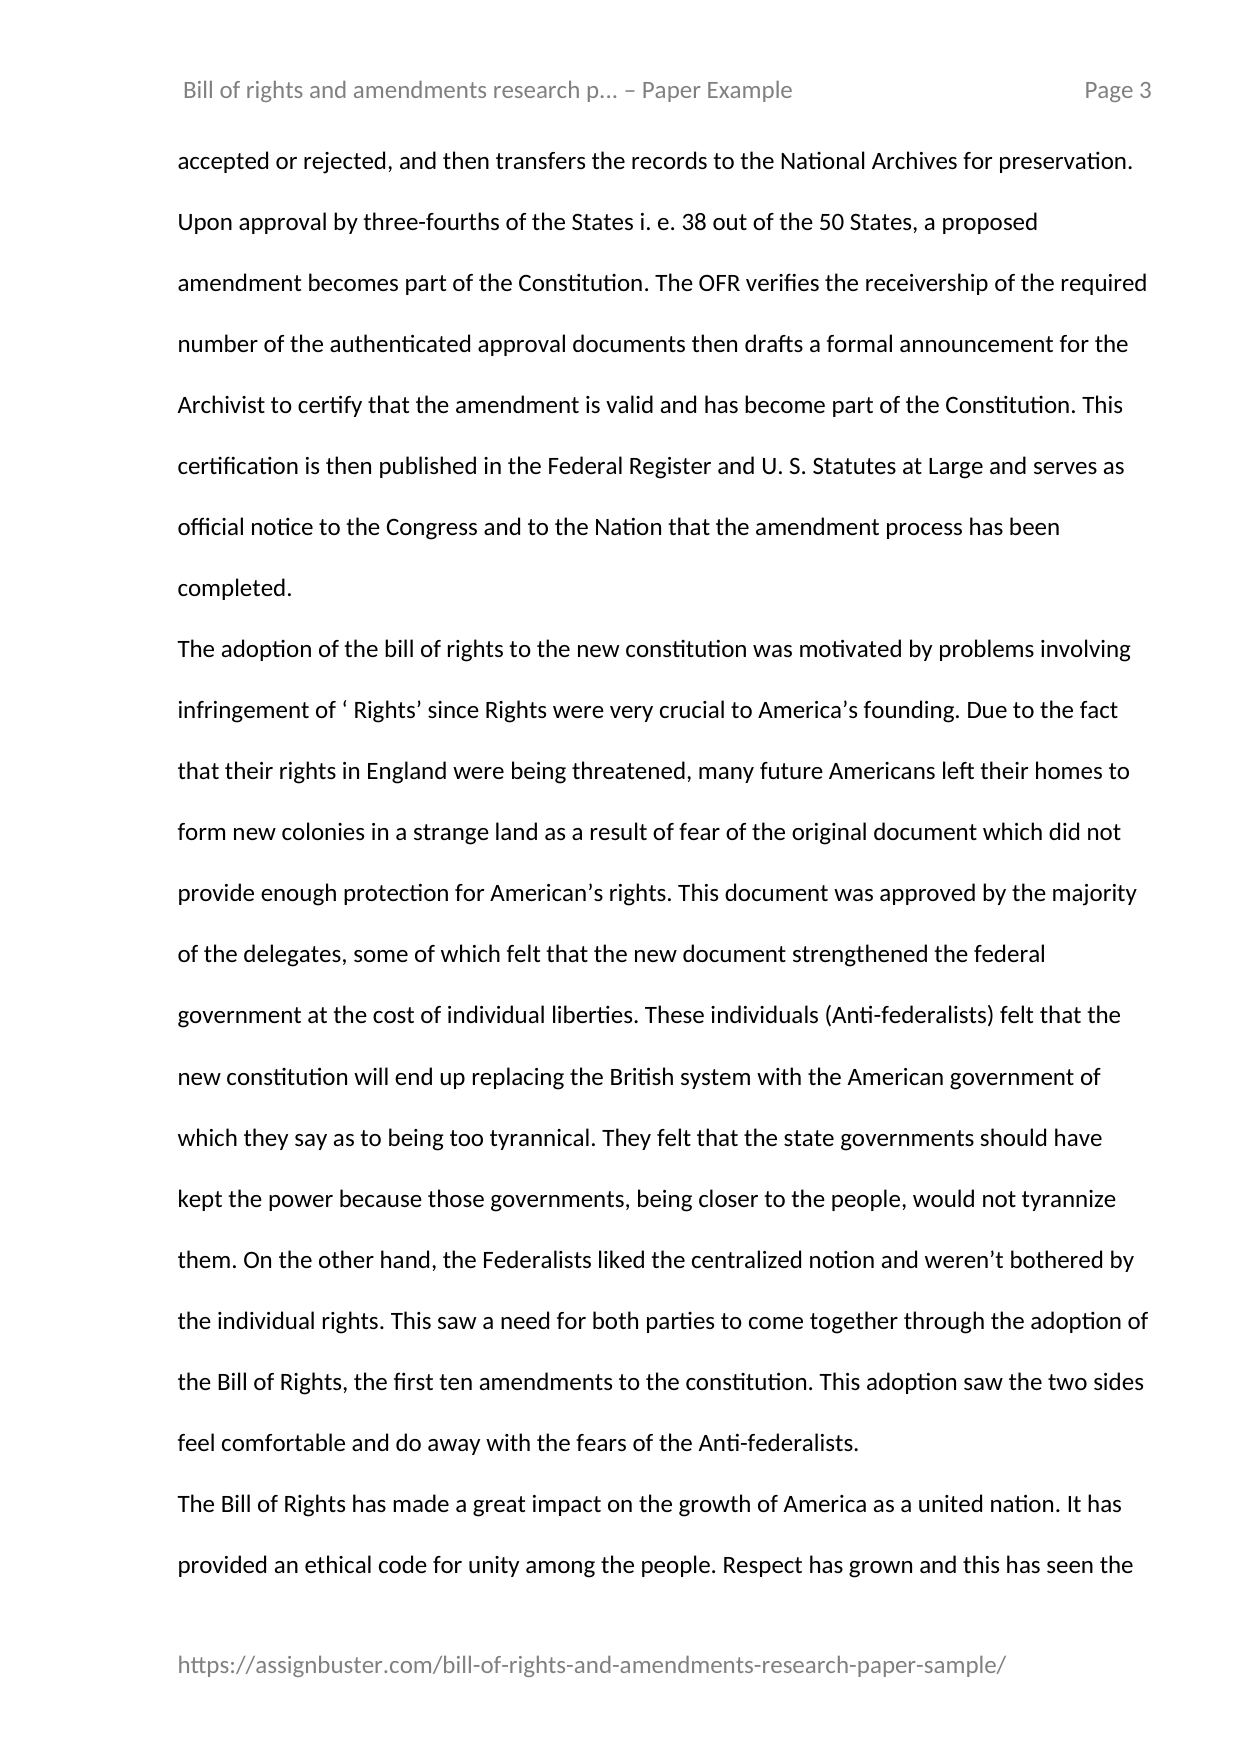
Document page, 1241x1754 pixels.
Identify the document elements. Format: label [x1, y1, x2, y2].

text [177, 145, 1152, 1579]
